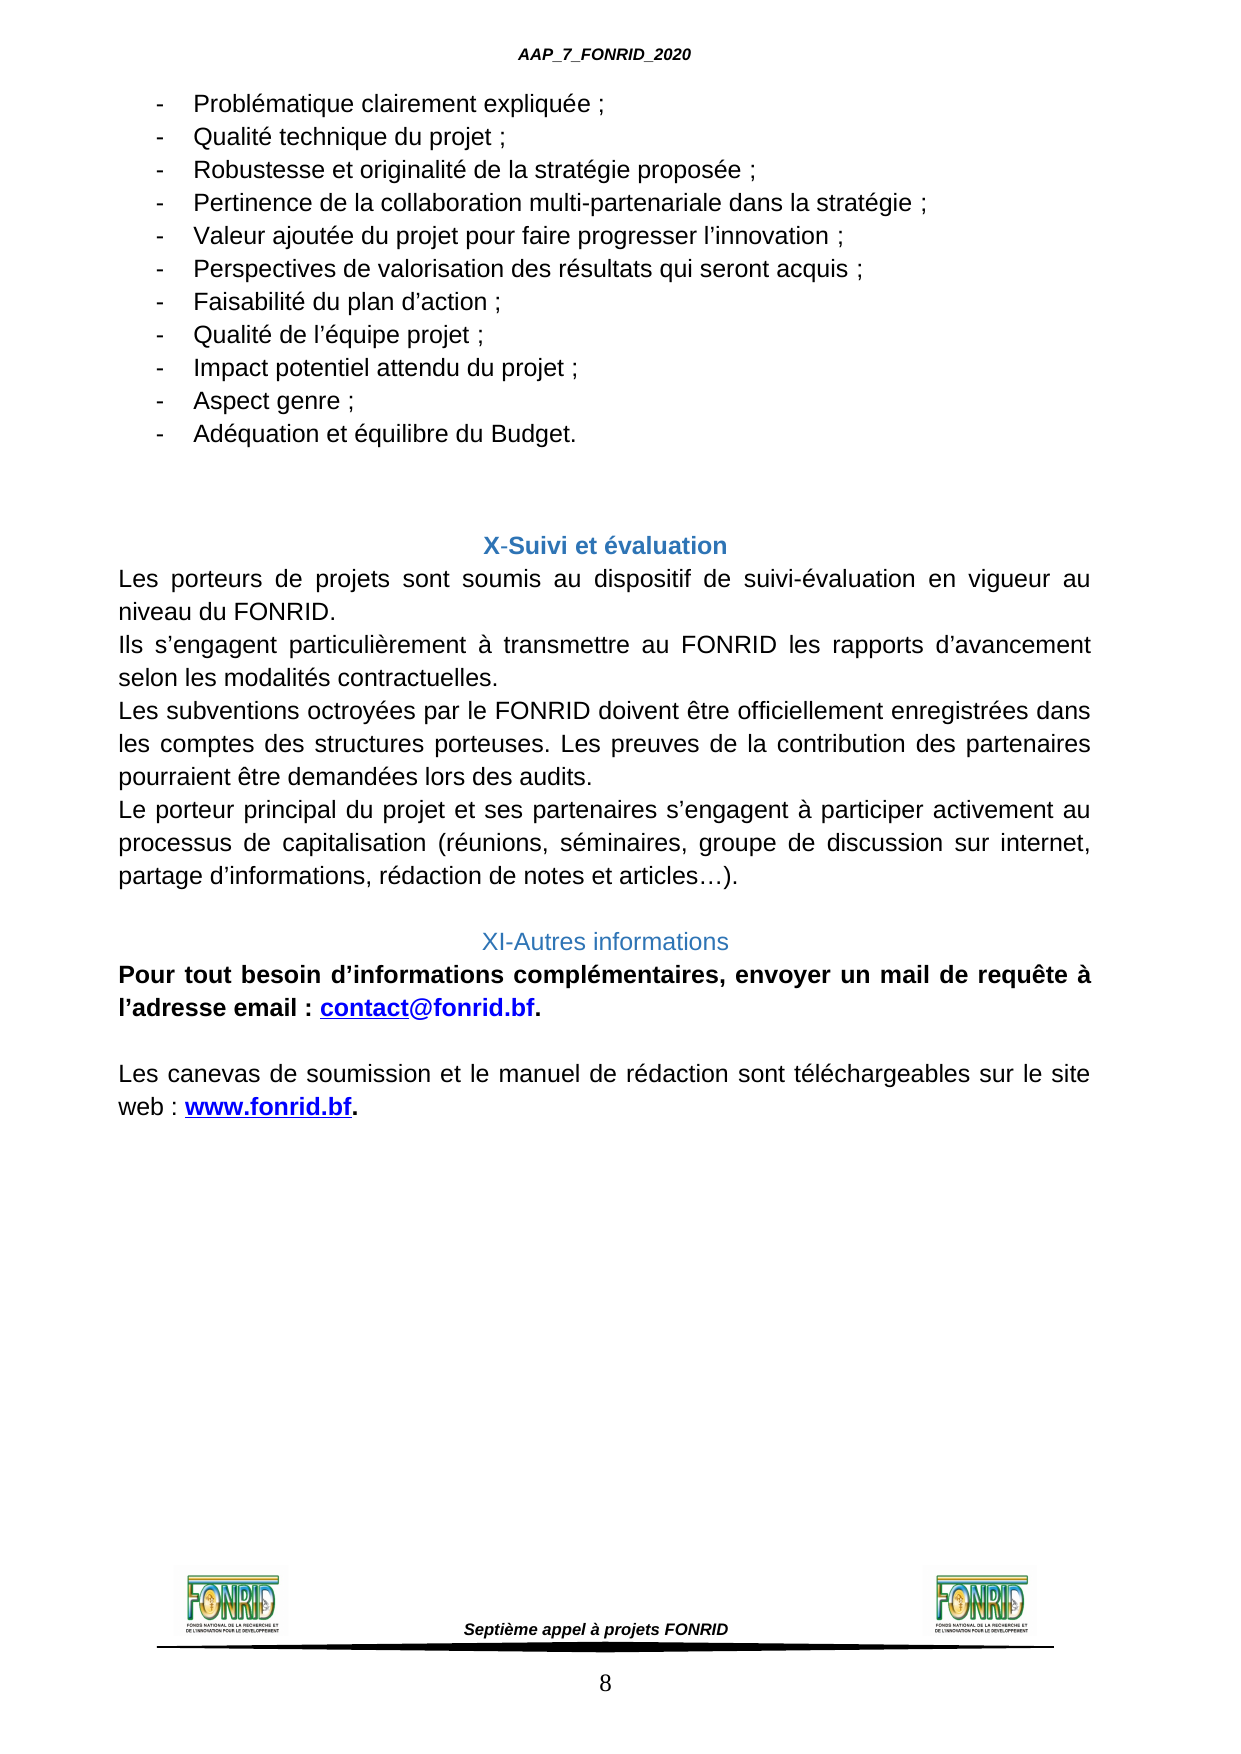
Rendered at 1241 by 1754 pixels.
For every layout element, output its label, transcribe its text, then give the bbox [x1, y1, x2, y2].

picture [173, 1565, 289, 1636]
text Ils s’engagent particulièrement à transmettre au FONRID les rapports d’avancement selon les modalités contractuelles. [118, 630, 1092, 692]
list Pertinence de la collaboration multi-partenariale dans la stratégie ; [156, 188, 1092, 216]
list Valeur ajoutée du projet pour faire progresser l’innovation ; [156, 221, 1092, 249]
list Qualité technique du projet ; [156, 122, 1092, 150]
list Perspectives de valorisation des résultats qui seront acquis ; [156, 254, 1092, 282]
subtitle XI-Autres informations [118, 927, 1092, 956]
subtitle X-Suivi et évaluation [118, 531, 1092, 559]
text Les subventions octroyées par le FONRID doivent être officiellement enregistrées dans les comptes des structures porteuses. Les preuves de la contribution des partenaires pourraient être demandées lors des audits. [118, 696, 1092, 791]
text Les porteurs de projets sont soumis au dispositif de suivi-évaluation en vigueur au niveau du FONRID. [118, 564, 1092, 626]
text Pour tout besoin d’informations complémentaires, envoyer un mail de requête à l’adresse email : contact@fonrid.bf. [118, 960, 1092, 1022]
list Adéquation et équilibre du Budget. [156, 419, 1092, 448]
list Faisabilité du plan d’action ; [156, 287, 1092, 316]
picture [922, 1565, 1038, 1636]
text Le porteur principal du projet et ses partenaires s’engagent à participer activement au processus de capitalisation (réunions, séminaires, groupe de discussion sur internet, partage d’informations, rédaction de notes et articles…). [118, 795, 1092, 890]
list Robustesse et originalité de la stratégie proposée ; [156, 155, 1092, 183]
list Aspect genre ; [156, 386, 1092, 414]
list Impact potentiel attendu du projet ; [156, 353, 1092, 382]
list Qualité de l’équipe projet ; [156, 320, 1092, 348]
text Les canevas de soumission et le manuel de rédaction sont téléchargeables sur le site web : www.fonrid.bf. [118, 1059, 1092, 1121]
list Problématique clairement expliquée ; [156, 89, 1092, 117]
